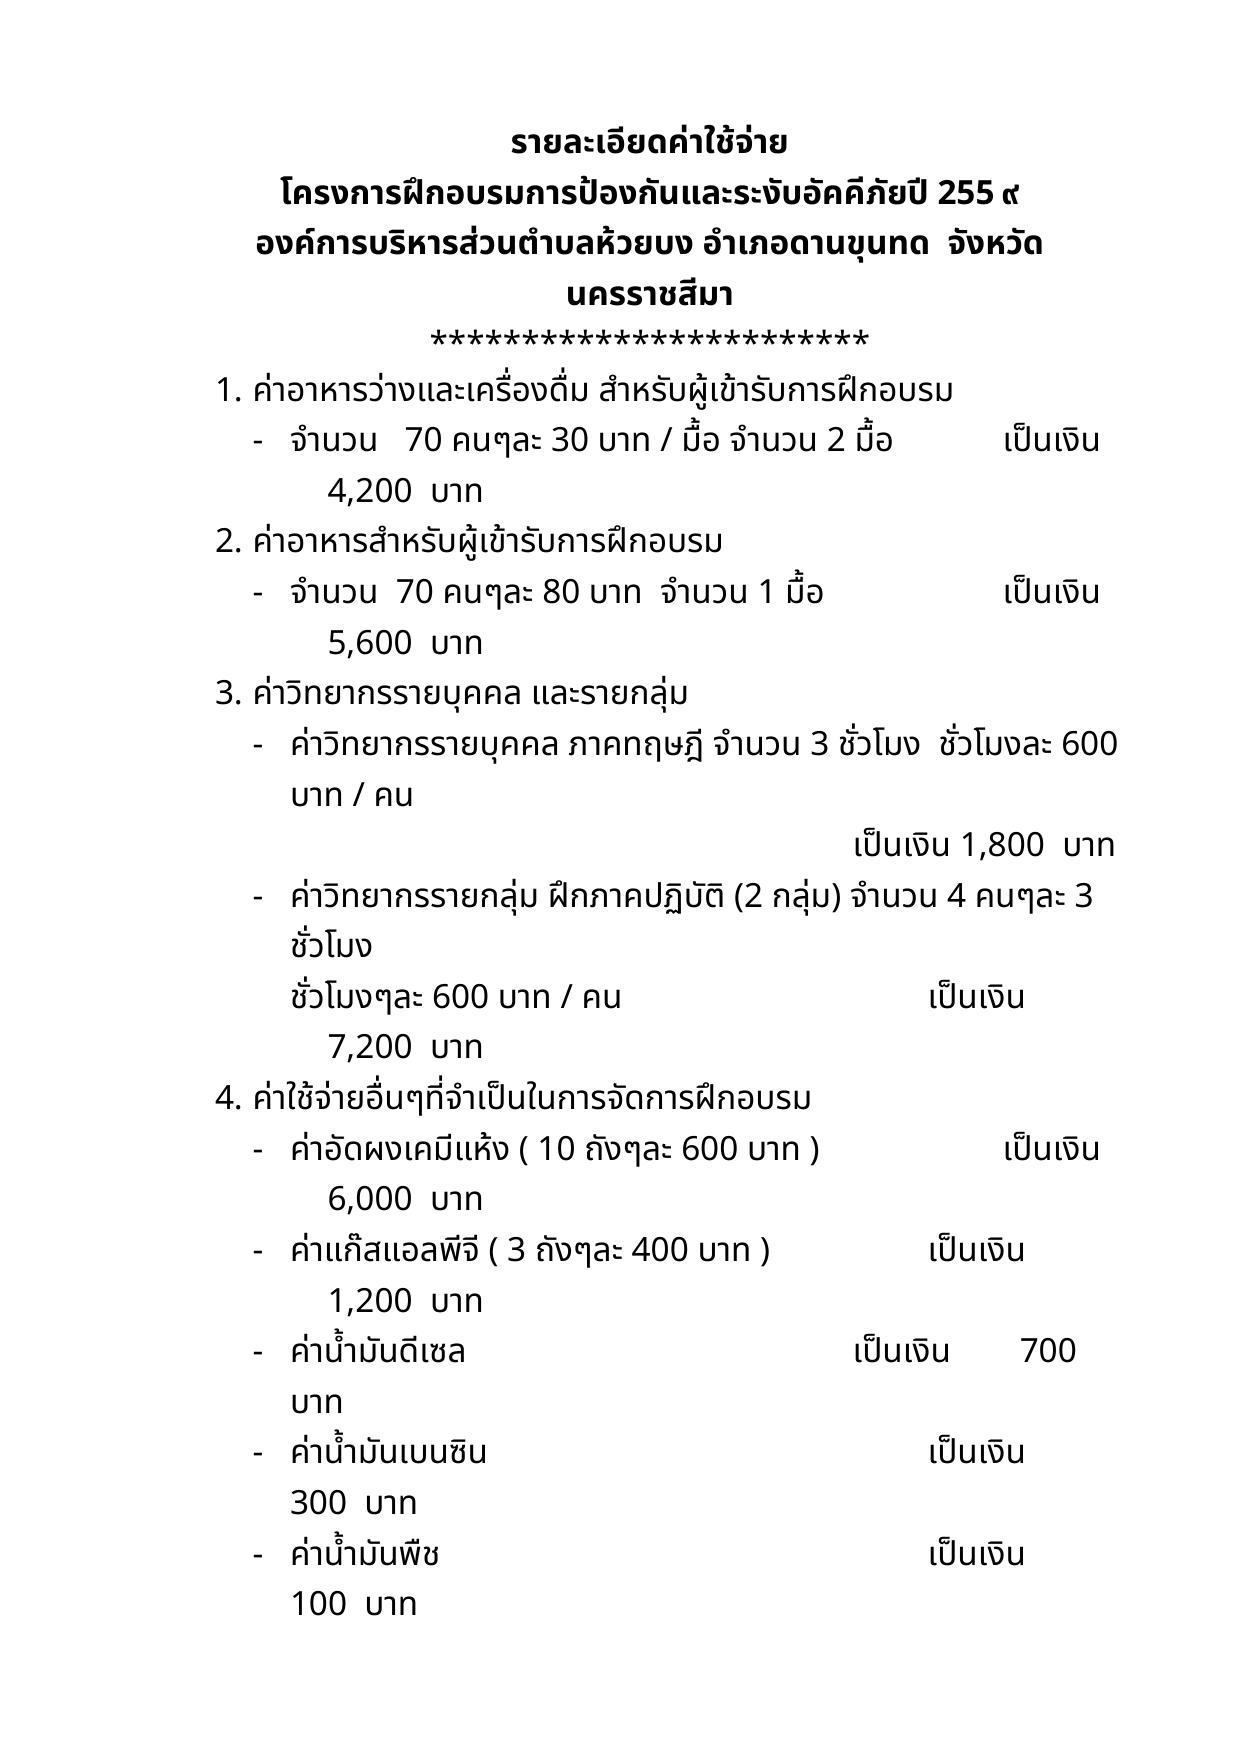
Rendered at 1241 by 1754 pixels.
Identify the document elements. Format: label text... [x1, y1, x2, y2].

list เป็นเงิน 1,800 บาท [815, 821, 1122, 872]
text โครงการฝึกอบรมการป้องกันและระงับอัคคีภัยปี 255๙ [177, 168, 1122, 219]
list จำนวน 70 คนๆละ 30 บาท / มื้อ จำนวน 2 มื้อ เป็นเงิน 4,200 บาท [252, 416, 1122, 517]
text ************************ [177, 320, 1122, 365]
list ค่าอาหารว่างและเครื่องดื่ม สำหรับผู้เข้ารับการฝึกอบรม [215, 365, 1122, 416]
text รายละเอียดค่าใช้จ่าย [177, 118, 1122, 168]
text องค์การบริหารส่วนตำบลห้วยบง อำเภอดานขุนทด จังหวัดนครราชสีมา [177, 219, 1122, 320]
list ค่าน้ำมันเบนซิน เป็นเงิน 300 บาท [252, 1428, 1122, 1529]
list ค่าวิทยากรรายบุคคล และรายกลุ่ม [215, 669, 1122, 720]
list ค่าใช้จ่ายอื่นๆที่จำเป็นในการจัดการฝึกอบรม [215, 1074, 1122, 1124]
list ชั่วโมงๆละ 600 บาท / คน เป็นเงิน 7,200 บาท [290, 973, 1122, 1074]
list จำนวน 70 คนๆละ 80 บาท จำนวน 1 มื้อ เป็นเงิน 5,600 บาท [252, 568, 1122, 669]
list ค่าน้ำมันดีเซล เป็นเงิน 700 บาท [252, 1327, 1122, 1428]
list ค่าวิทยากรรายกลุ่ม ฝึกภาคปฏิบัติ (2 กลุ่ม) จำนวน 4 คนๆละ 3 ชั่วโมง [252, 872, 1122, 973]
list ค่าน้ำมันพืช เป็นเงิน 100 บาท [252, 1529, 1122, 1631]
list ค่าแก๊สแอลพีจี ( 3 ถังๆละ 400 บาท ) เป็นเงิน 1,200 บาท [252, 1226, 1122, 1327]
list ค่าอัดผงเคมีแห้ง ( 10 ถังๆละ 600 บาท ) เป็นเงิน 6,000 บาท [252, 1124, 1122, 1226]
list ค่าวิทยากรรายบุคคล ภาคทฤษฎี จำนวน 3 ชั่วโมง ชั่วโมงละ 600 บาท / คน [252, 720, 1122, 821]
list ค่าอาหารสำหรับผู้เข้ารับการฝึกอบรม [215, 517, 1122, 568]
